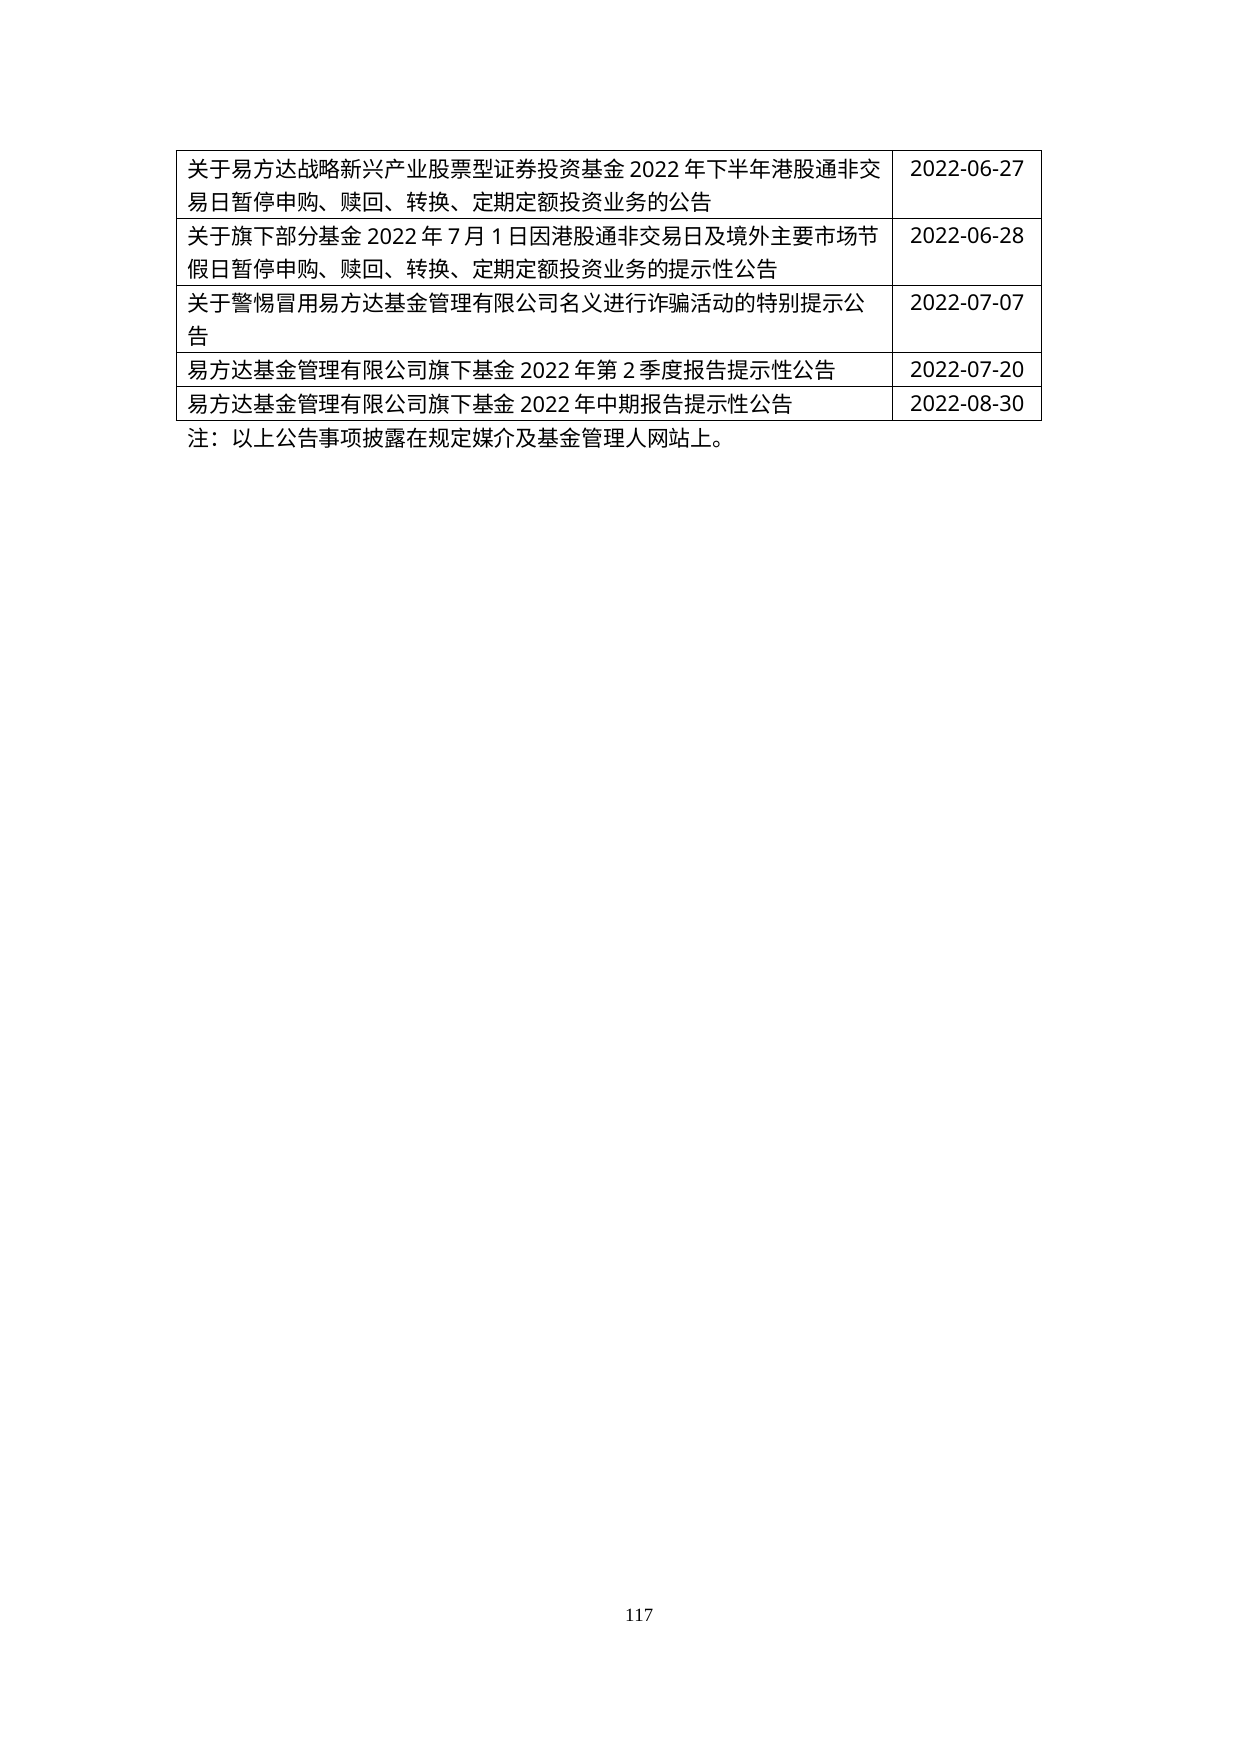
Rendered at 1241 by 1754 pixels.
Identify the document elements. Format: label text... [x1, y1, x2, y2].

table_cell 易方达基金管理有限公司旗下基金2022年第2季度报告提示性公告 [177, 353, 892, 386]
table_cell 易方达基金管理有限公司旗下基金2022年中期报告提示性公告 [177, 387, 892, 420]
table_cell 2022-06-27 [893, 151, 1041, 217]
table_cell 2022-07-07 [893, 286, 1041, 352]
table_cell 关于旗下部分基金2022年7月1日因港股通非交易日及境外主要市场节假日暂停申购、赎回、转换、定期定额投资业务的提示性公告 [177, 219, 892, 284]
table_cell 关于易方达战略新兴产业股票型证券投资基金2022年下半年港股通非交易日暂停申购、赎回、转换、定期定额投资业务的公告 [177, 151, 892, 217]
text 注：以上公告事项披露在规定媒介及基金管理人网站上。 [187, 421, 1053, 454]
table_cell 2022-08-30 [893, 387, 1041, 420]
table_cell 2022-07-20 [893, 353, 1041, 386]
table_cell 关于警惕冒用易方达基金管理有限公司名义进行诈骗活动的特别提示公告 [177, 286, 892, 352]
table_cell 2022-06-28 [893, 219, 1041, 284]
